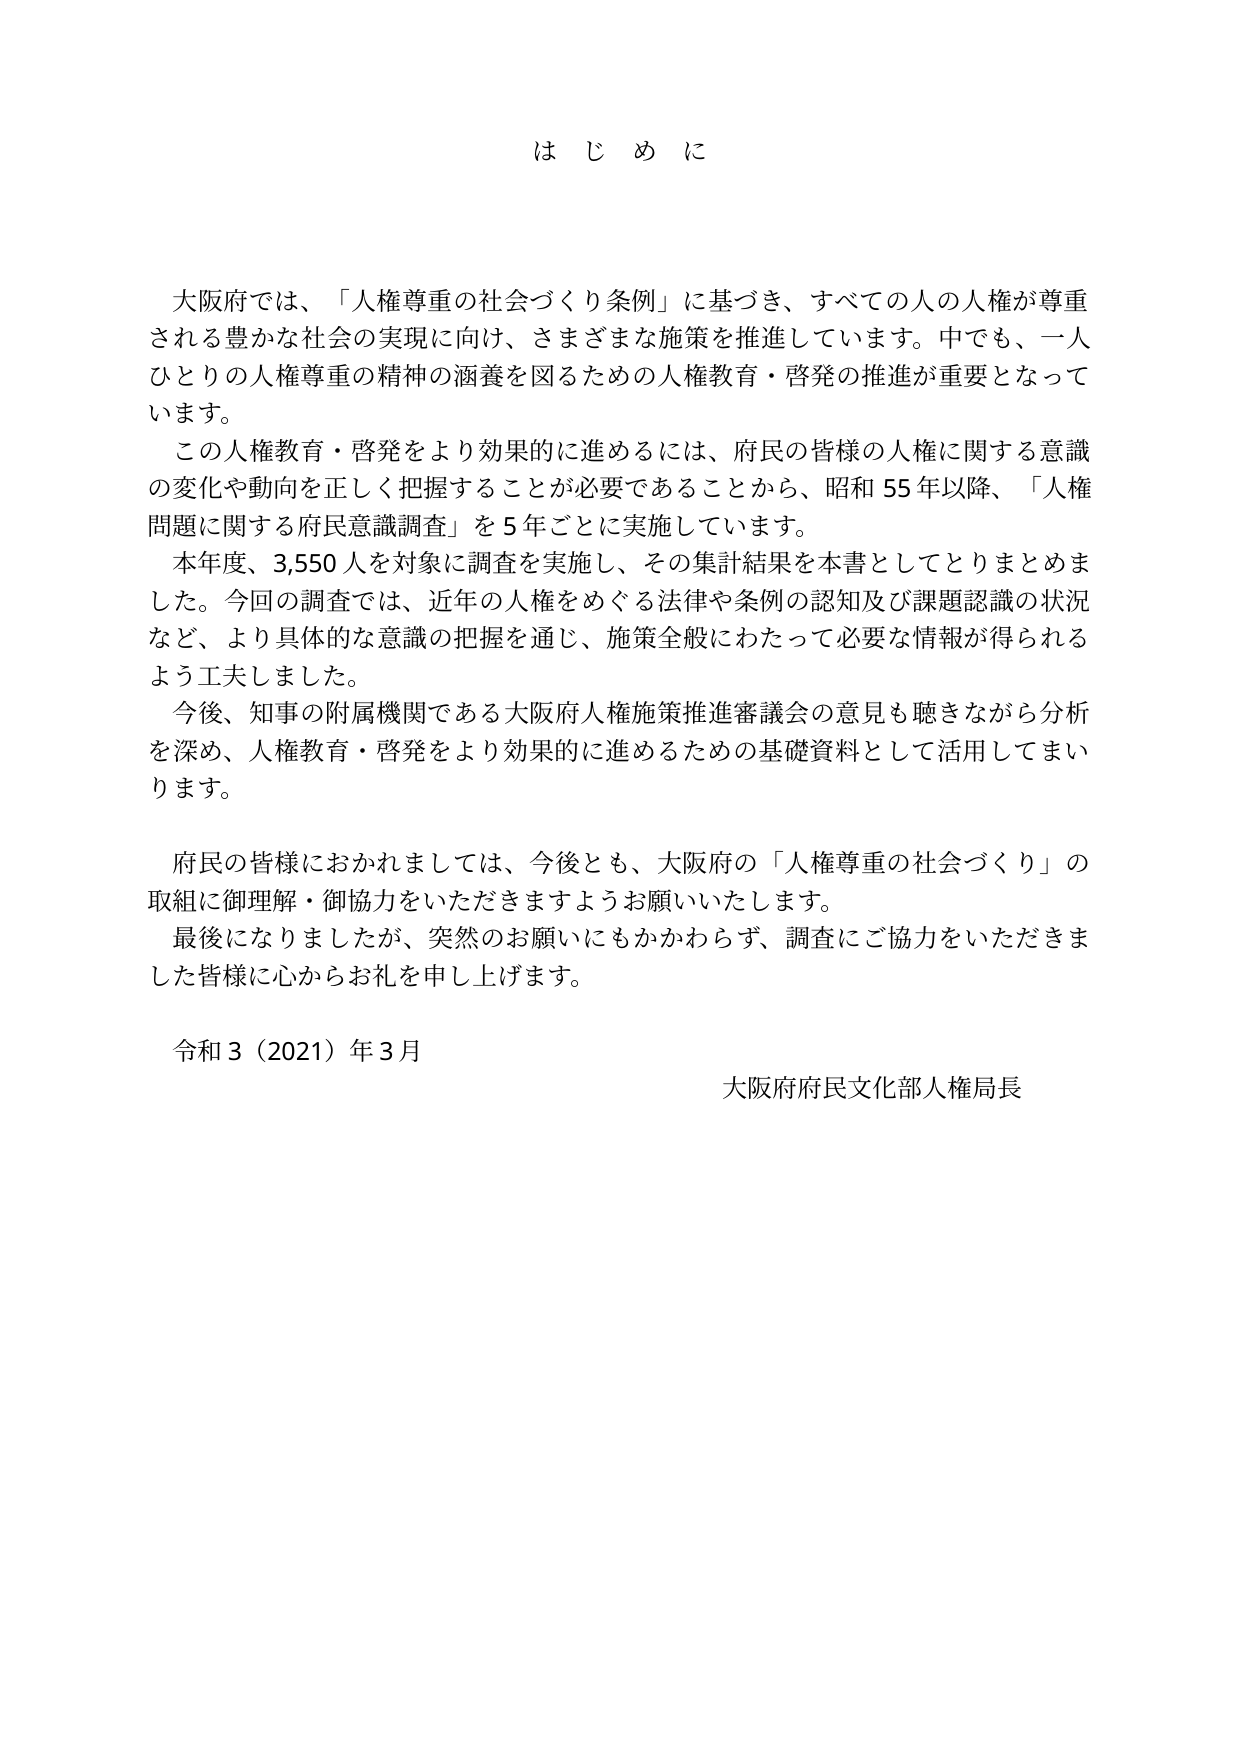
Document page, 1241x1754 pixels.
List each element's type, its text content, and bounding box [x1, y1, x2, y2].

text 今後、知事の附属機関である大阪府人権施策推進審議会の意見も聴きながら分析を深め、人権教育・啓発をより効果的に進めるための基礎資料として活用してまいります。 [148, 693, 1092, 806]
text この人権教育・啓発をより効果的に進めるには、府民の皆様の人権に関する意識の変化や動向を正しく把握することが必要であることから、昭和55年以降、「人権問題に関する府民意識調査」を5年ごとに実施しています。 [148, 431, 1092, 543]
text 最後になりましたが、突然のお願いにもかかわらず、調査にご協力をいただきました皆様に心からお礼を申し上げます。 [148, 918, 1092, 993]
text 令和3（2021）年3月 [148, 1031, 1092, 1068]
text は じ め に [148, 131, 1092, 168]
text 府民の皆様におかれましては、今後とも、大阪府の「人権尊重の社会づくり」の取組に御理解・御協力をいただきますようお願いいたします。 [148, 843, 1092, 918]
text 本年度、3,550人を対象に調査を実施し、その集計結果を本書としてとりまとめました。今回の調査では、近年の人権をめぐる法律や条例の認知及び課題認識の状況など、より具体的な意識の把握を通じ、施策全般にわたって必要な情報が得られるよう工夫しました。 [148, 543, 1092, 693]
text 大阪府府民文化部人権局長 [148, 1068, 1092, 1106]
text 大阪府では、「人権尊重の社会づくり条例」に基づき、すべての人の人権が尊重される豊かな社会の実現に向け、さまざまな施策を推進しています。中でも、一人ひとりの人権尊重の精神の涵養を図るための人権教育・啓発の推進が重要となっています。 [148, 281, 1092, 431]
